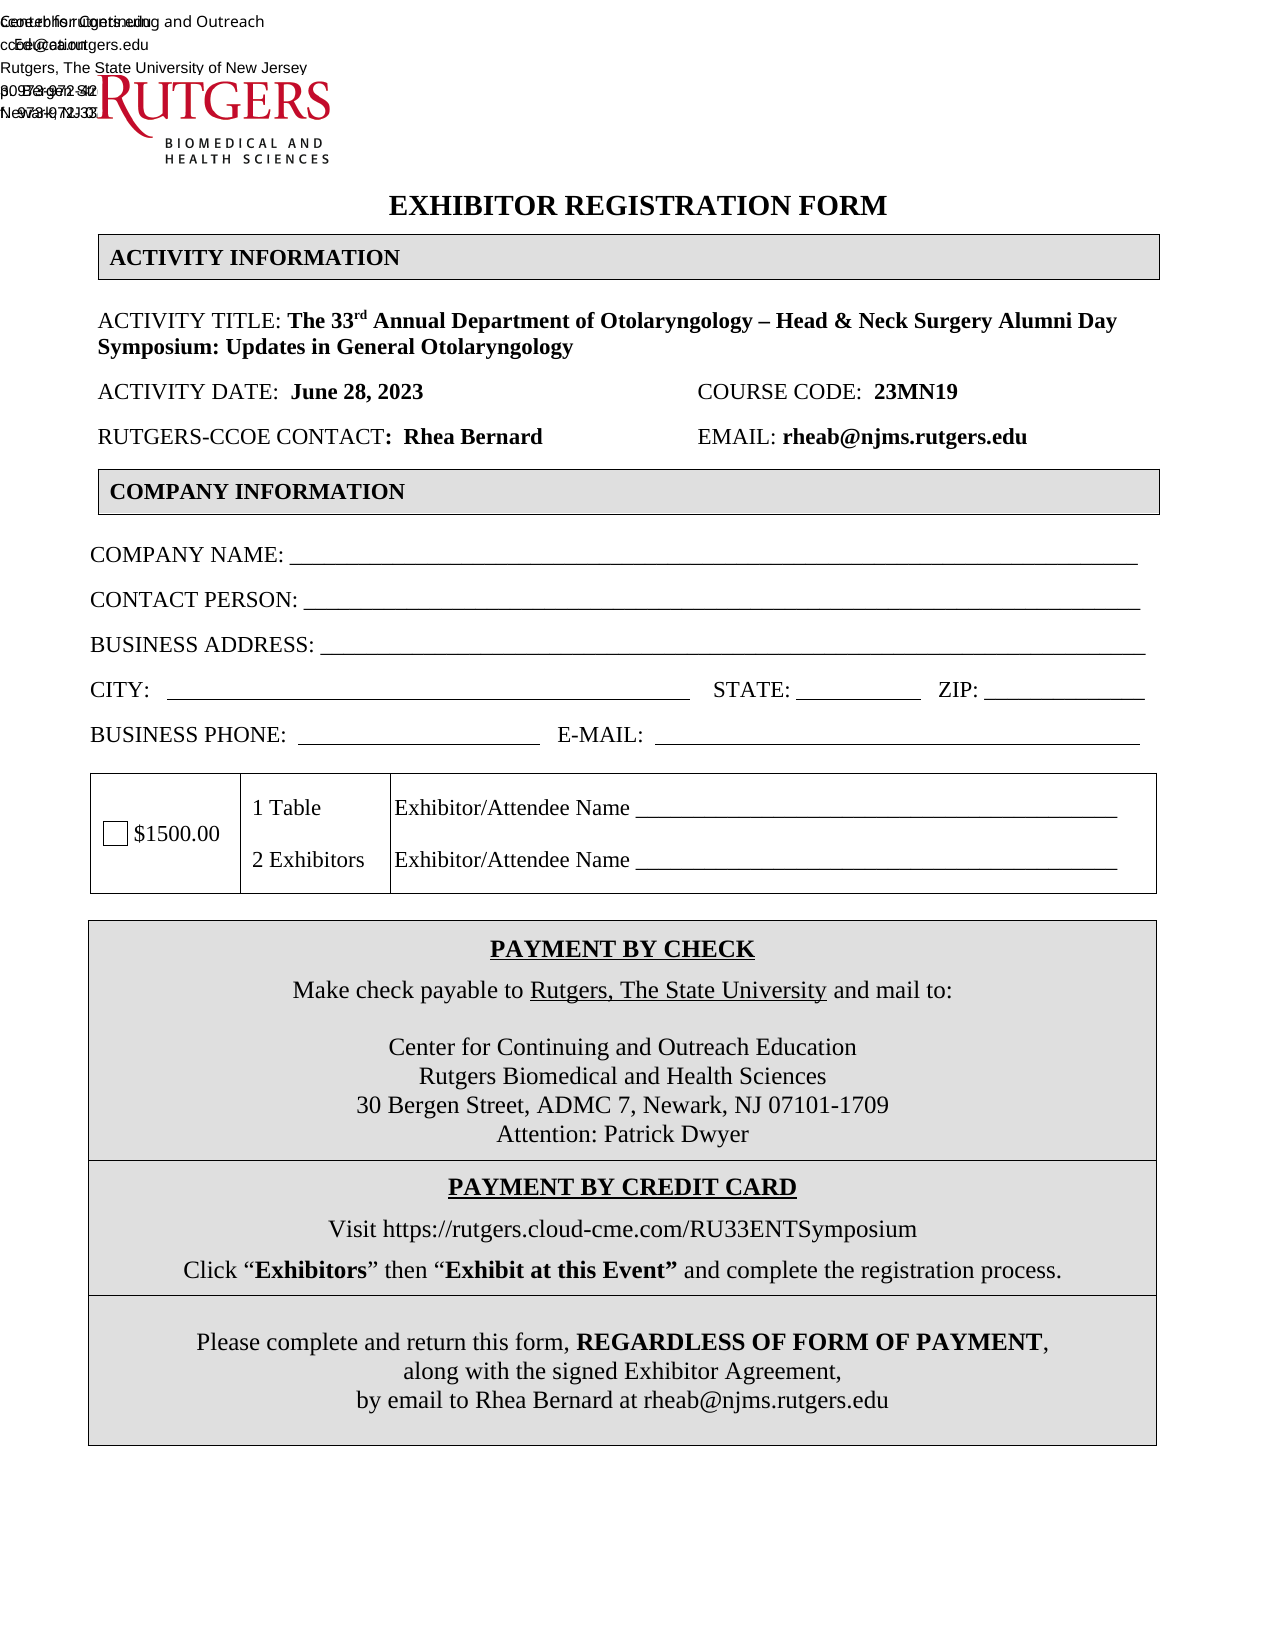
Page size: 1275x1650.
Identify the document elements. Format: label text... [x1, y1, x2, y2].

table_header PAYMENT BY CHECK Make check payable to Rutgers, The State University and mail to: Center for Continuing and Outreach Education Rutgers Biomedical and Health Sciences 30 Bergen Street, ADMC 7, Newark, NJ 07101-1709 Attention: Patrick Dwyer [89, 921, 1156, 1160]
subtitle EXHIBITOR REGISTRATION FORM [97, 188, 1179, 222]
text COMPANY NAME: __________________________________________________________________________ [90, 541, 1185, 567]
table_header $1500.00 [91, 774, 240, 893]
text BUSINESS ADDRESS: ________________________________________________________________________ [90, 631, 1185, 657]
text CITY: STATE: ZIP: ______________ [90, 676, 1185, 702]
table_header COMPANY INFORMATION [99, 470, 1159, 513]
table_cell Please complete and return this form, REGARDLESS OF FORM OF PAYMENT, along with the signed Exhibitor Agreement, by email to Rhea Bernard at rheab@njms.rutgers.edu [89, 1296, 1156, 1445]
text CONTACT PERSON: _________________________________________________________________________ [90, 586, 1185, 612]
text ACTIVITY DATE: June 28, 2023 COURSE CODE: 23MN19 [97, 378, 1177, 404]
text RUTGERS-CCOE CONTACT: Rhea Bernard EMAIL: rheab@njms.rutgers.edu [97, 423, 1177, 450]
text ACTIVITY TITLE: The 33rd Annual Department of Otolaryngology – Head & Neck Surgery Alumni Day Symposium: Updates in General Otolaryngology [97, 307, 1177, 359]
table_header 1 Table 2 Exhibitors [241, 774, 390, 893]
table_header ACTIVITY INFORMATION [99, 235, 1159, 279]
table_header Exhibitor/Attendee Name __________________________________________ Exhibitor/Attendee Name __________________________________________ [391, 774, 1156, 893]
picture [97, 75, 330, 164]
table_cell PAYMENT BY CREDIT CARD Visit https://rutgers.cloud-cme.com/RU33ENTSymposium Click “Exhibitors” then “Exhibit at this Event” and complete the registration process. [89, 1161, 1156, 1295]
text BUSINESS PHONE: E-MAIL: [90, 721, 1185, 748]
